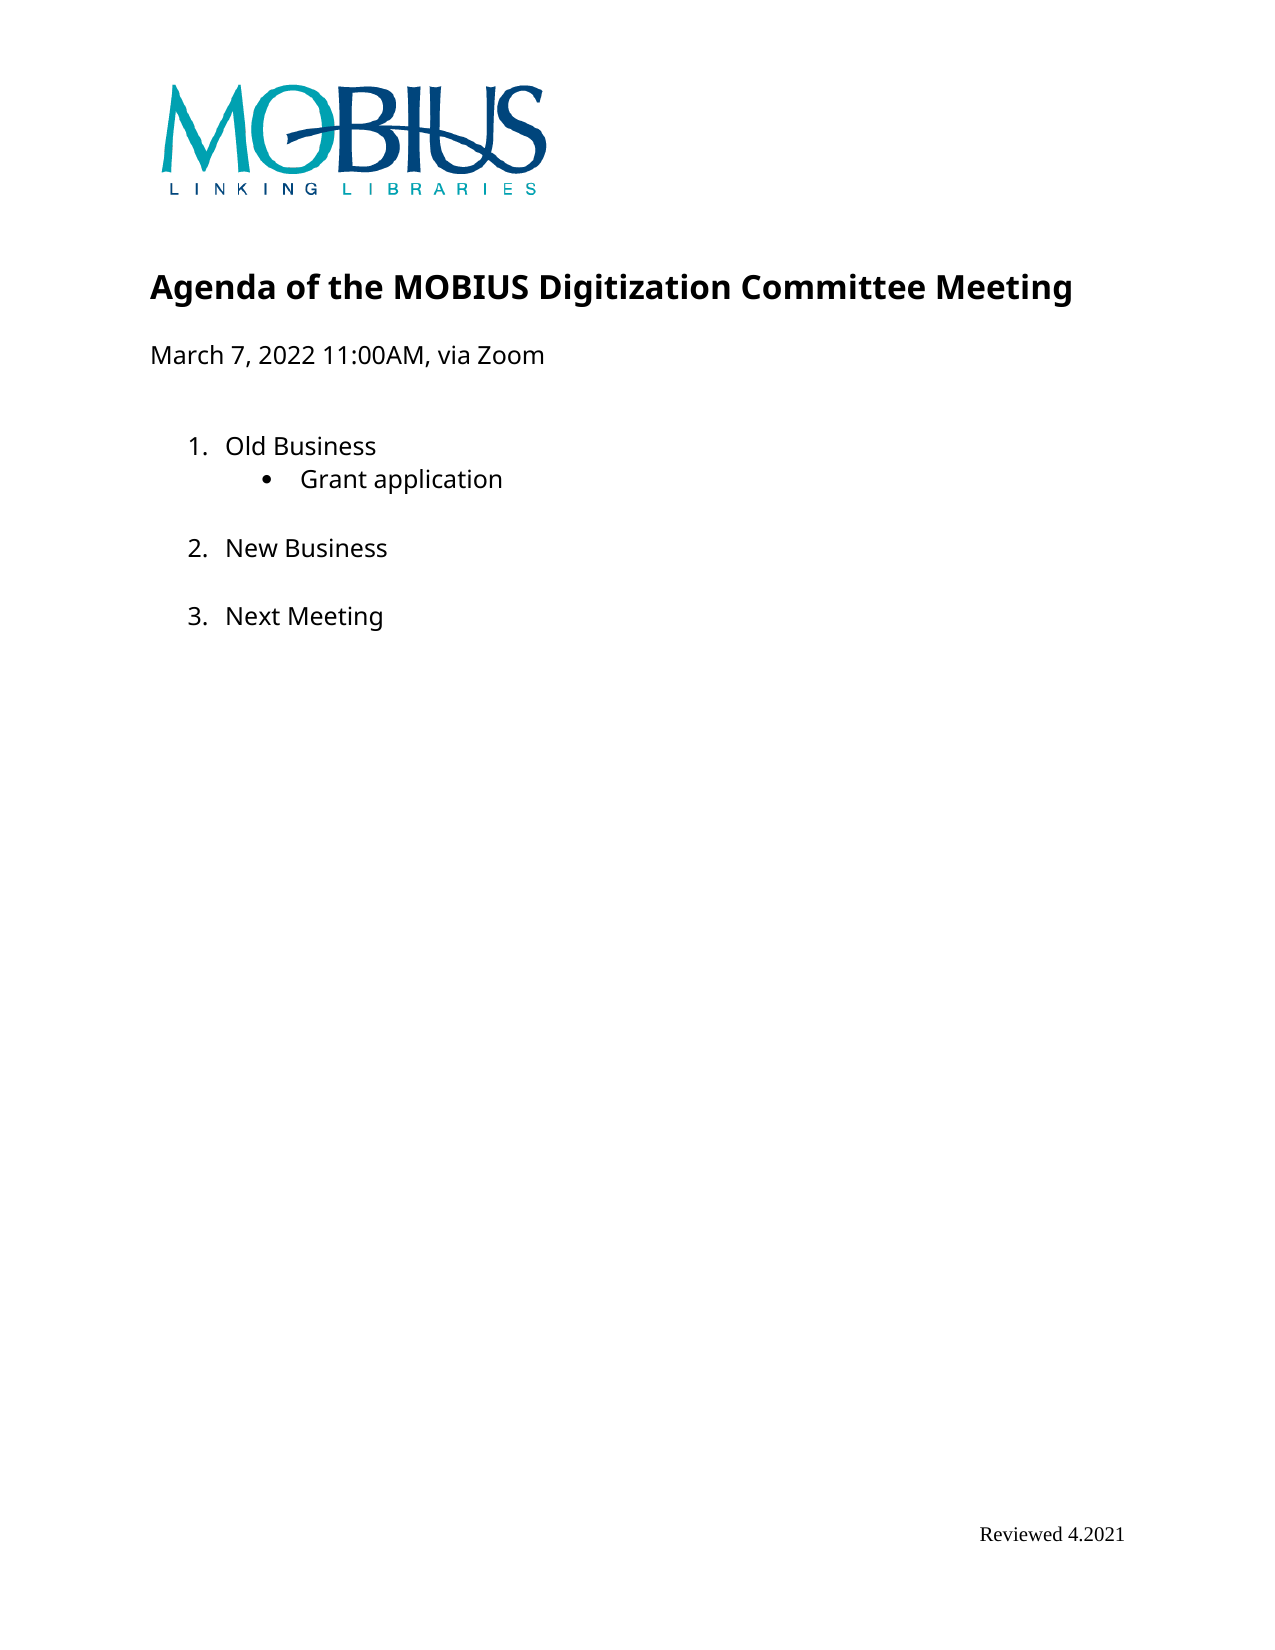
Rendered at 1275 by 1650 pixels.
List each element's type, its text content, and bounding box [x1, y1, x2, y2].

list Grant application [262, 462, 1125, 496]
subtitle Agenda of the MOBIUS Digitization Committee Meeting [150, 263, 1125, 309]
picture [150, 75, 555, 207]
list Old Business [187, 428, 1125, 462]
list New Business [187, 530, 1125, 564]
text March 7, 2022 11:00AM, via Zoom [150, 338, 1125, 372]
list Next Meeting [187, 598, 1125, 632]
